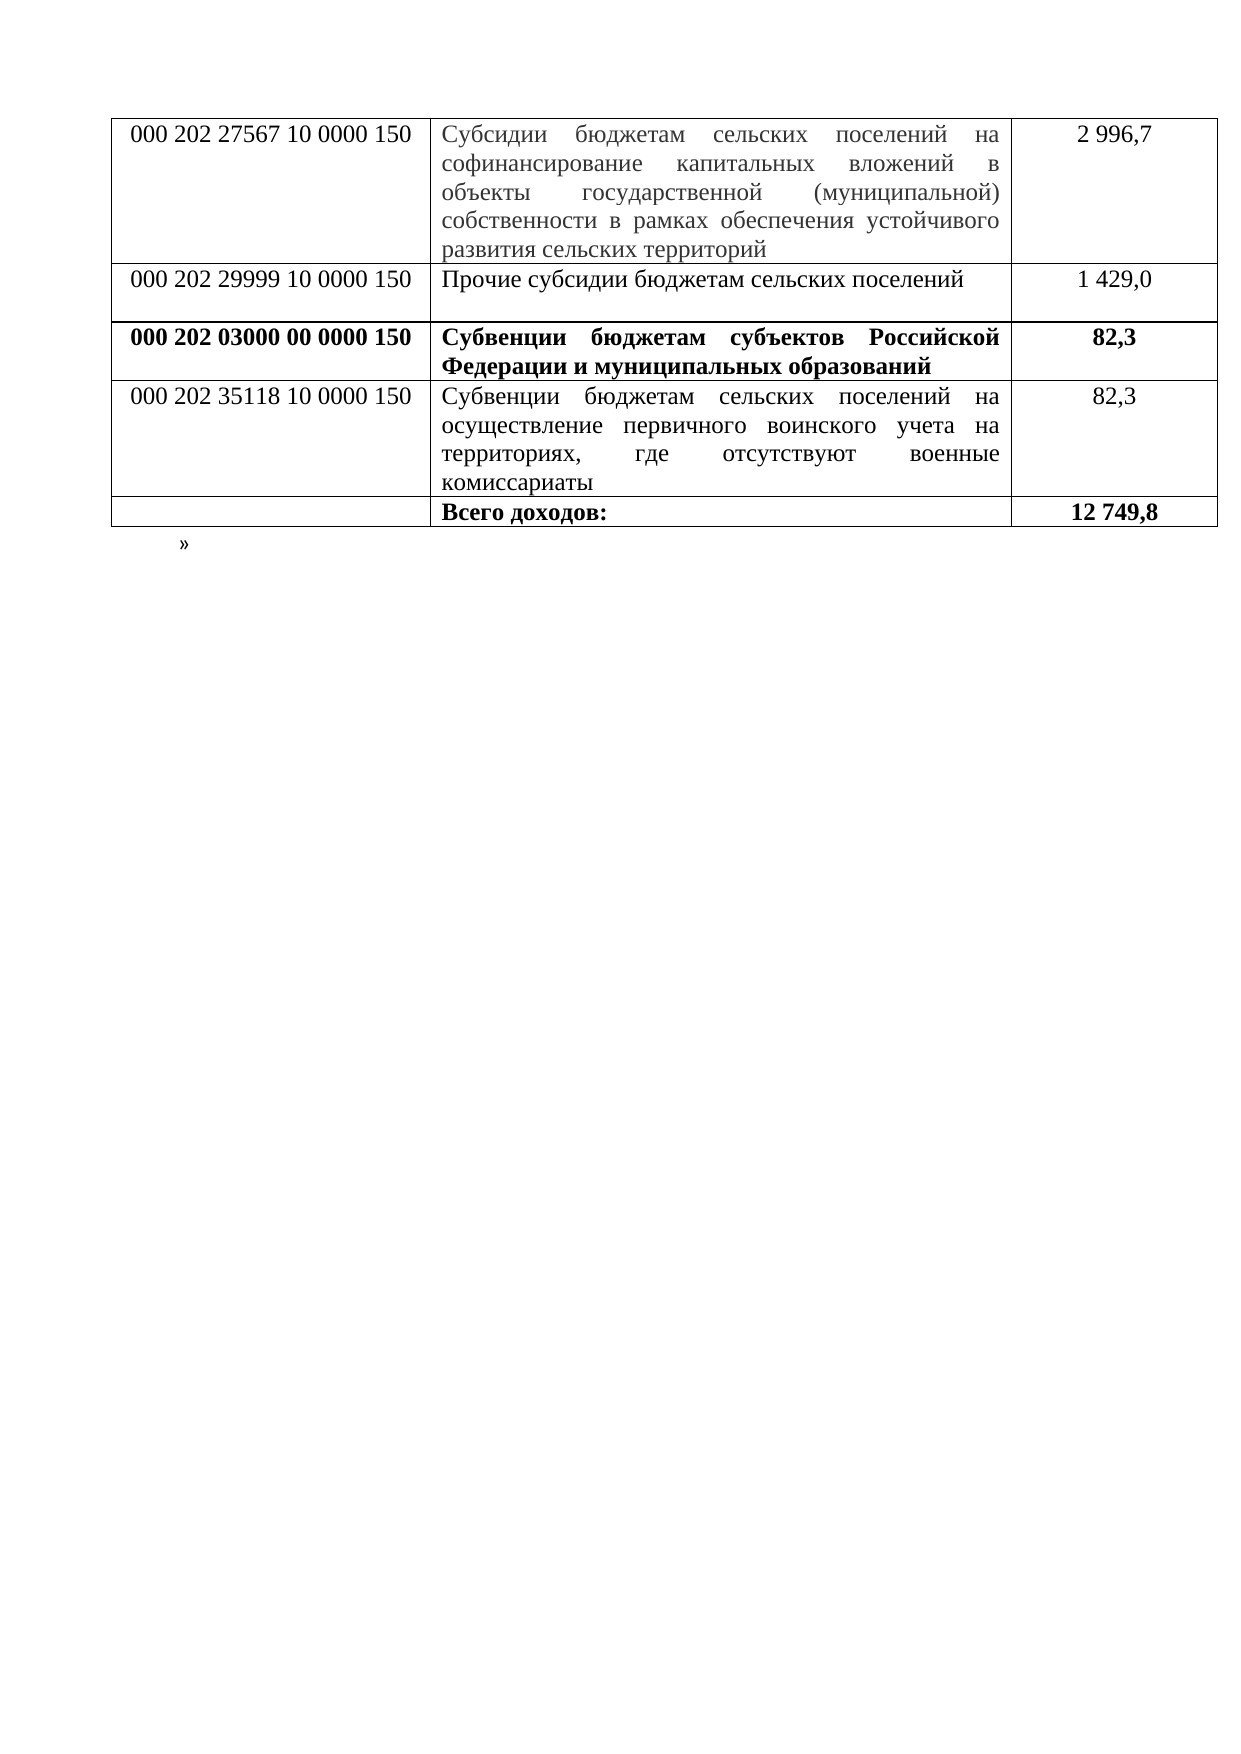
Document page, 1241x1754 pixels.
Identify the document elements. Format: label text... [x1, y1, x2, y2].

table_cell 2 996,7 [1012, 119, 1217, 263]
table_cell Субсидии бюджетам сельских поселений на софинансирование капитальных вложений в объекты государственной (муниципальной) собственности в рамках обеспечения устойчивого развития сельских территорий [767, 119, 1011, 263]
table_cell 000 202 35118 10 0000 150 [112, 381, 430, 496]
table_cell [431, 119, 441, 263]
table_cell Субвенции бюджетам сельских поселений на осуществление первичного воинского учета на территориях, где отсутствуют военные комиссариаты [431, 381, 1011, 496]
table_cell 82,3 [1012, 323, 1217, 380]
table_cell 82,3 [1012, 381, 1217, 496]
table_cell 000 202 03000 00 0000 150 [112, 323, 430, 380]
table_cell 1 429,0 [1012, 264, 1217, 321]
table_cell 12 749,8 [1012, 497, 1217, 526]
text » [177, 527, 1152, 557]
table_cell 000 202 29999 10 0000 150 [112, 264, 430, 321]
table_cell Субвенции бюджетам субъектов Российской Федерации и муниципальных образований [431, 323, 1011, 380]
table_cell [112, 497, 430, 526]
table_cell 000 202 27567 10 0000 150 [112, 119, 430, 263]
table_cell Всего доходов: [431, 497, 1011, 526]
table_cell Прочие субсидии бюджетам сельских поселений [431, 264, 1011, 321]
